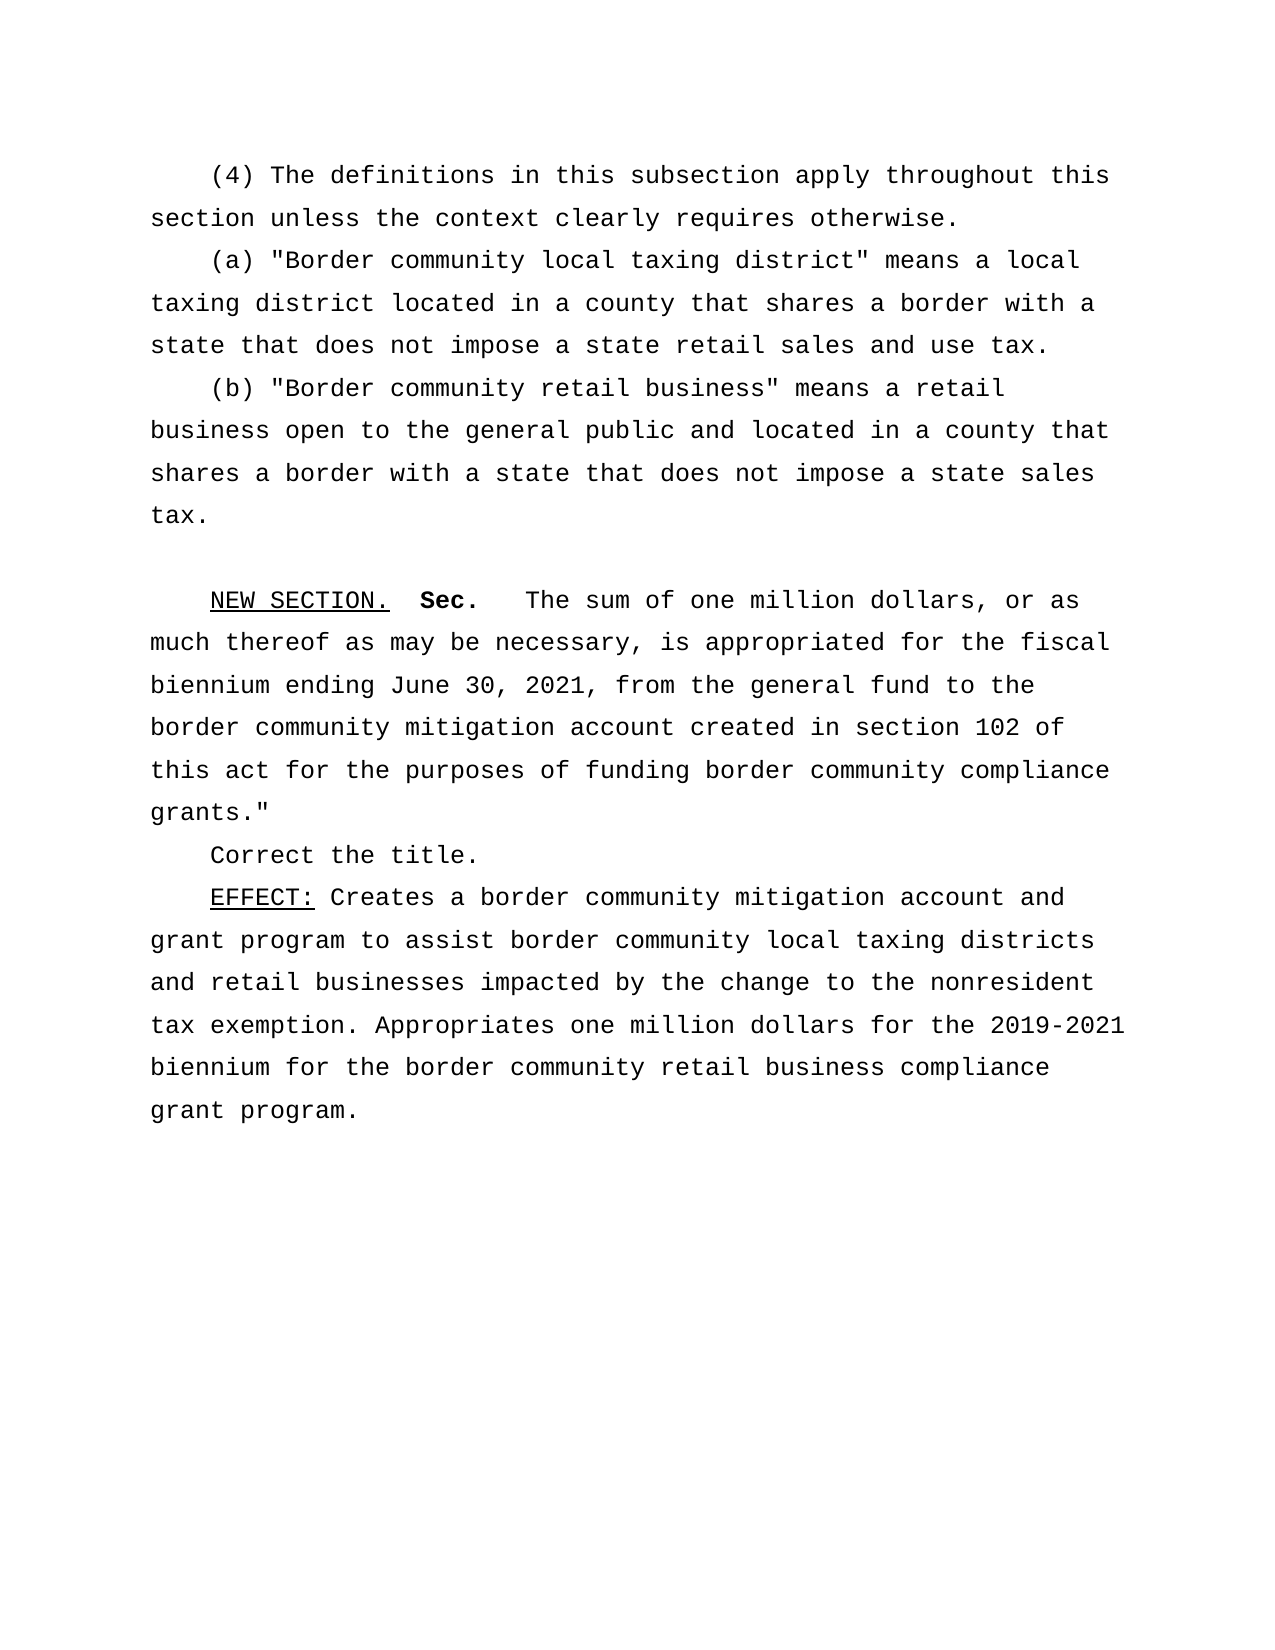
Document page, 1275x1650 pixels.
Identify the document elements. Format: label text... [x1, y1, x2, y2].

text (4) The definitions in this subsection apply throughout this section unless the context clearly requires otherwise. [150, 150, 1125, 235]
text EFFECT: Creates a border community mitigation account and grant program to assist border community local taxing districts and retail businesses impacted by the change to the nonresident tax exemption. Appropriates one million dollars for the 2019-2021 biennium for the border community retail business compliance grant program. [150, 872, 1125, 1127]
text NEW SECTION. Sec. The sum of one million dollars, or as much thereof as may be necessary, is appropriated for the fiscal biennium ending June 30, 2021, from the general fund to the border community mitigation account created in section 102 of this act for the purposes of funding border community compliance grants." [150, 574, 1125, 829]
text (b) "Border community retail business" means a retail business open to the general public and located in a county that shares a border with a state that does not impose a state sales tax. [150, 362, 1125, 532]
text Correct the title. [150, 829, 1125, 872]
text (a) "Border community local taxing district" means a local taxing district located in a county that shares a border with a state that does not impose a state retail sales and use tax. [150, 235, 1125, 362]
